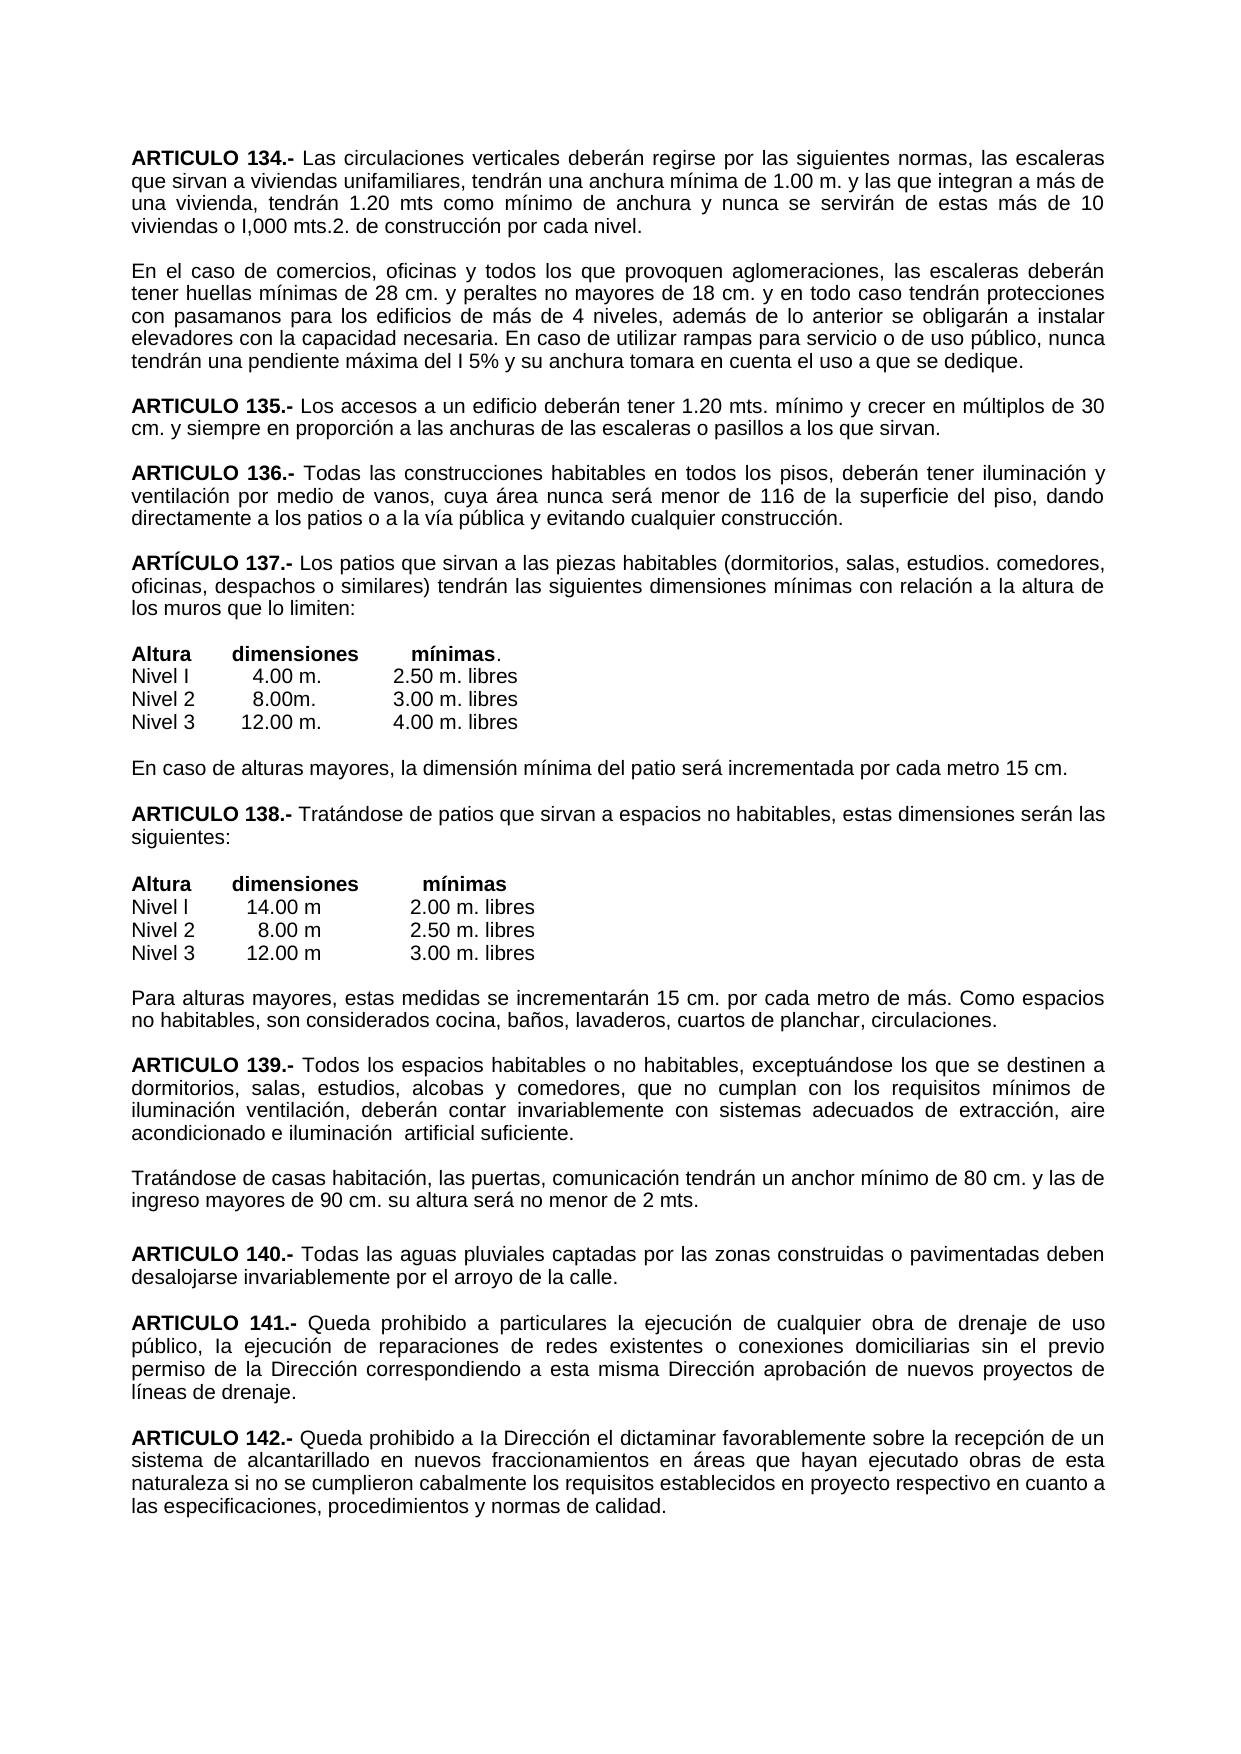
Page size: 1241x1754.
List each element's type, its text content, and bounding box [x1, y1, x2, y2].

text Altura dimensiones mínimas [131, 873, 1106, 896]
text Nivel 2 8.00m. 3.00 m. libres [131, 688, 1106, 711]
text Nivel 3 12.00 m 3.00 m. libres [131, 942, 1106, 965]
text En caso de alturas mayores, la dimensión mínima del patio será incrementada por cada metro 15 cm. [131, 757, 1106, 780]
text Altura dimensiones mínimas. [131, 643, 1106, 666]
text Nivel 3 12.00 m. 4.00 m. libres [131, 711, 1106, 734]
text ARTICULO 138.- Tratándose de patios que sirvan a espacios no habitables, estas dimensiones serán las siguientes: [131, 803, 1106, 849]
text En el caso de comercios, oficinas y todos los que provoquen aglomeraciones, las escaleras deberán tener huellas mínimas de 28 cm. y peraltes no mayores de 18 cm. y en todo caso tendrán protecciones con pasamanos para los edificios de más de 4 niveles, además de lo anterior se obligarán a instalar elevadores con la capacidad necesaria. En caso de utilizar rampas para servicio o de uso público, nunca tendrán una pendiente máxima del I 5% y su anchura tomara en cuenta el uso a que se dedique. [131, 260, 1106, 373]
text Para alturas mayores, estas medidas se incrementarán 15 cm. por cada metro de más. Como espacios no habitables, son considerados cocina, baños, lavaderos, cuartos de planchar, circulaciones. [131, 987, 1106, 1032]
text Nivel I 4.00 m. 2.50 m. libres [131, 666, 1106, 688]
text ARTICULO 141.- Queda prohibido a particulares la ejecución de cualquier obra de drenaje de uso público, Ia ejecución de reparaciones de redes existentes o conexiones domiciliarias sin el previo permiso de la Dirección correspondiendo a esta misma Dirección aprobación de nuevos proyectos de líneas de drenaje. [131, 1312, 1106, 1404]
text ARTICULO 142.- Queda prohibido a Ia Dirección el dictaminar favorablemente sobre la recepción de un sistema de alcantarillado en nuevos fraccionamientos en áreas que hayan ejecutado obras de esta naturaleza si no se cumplieron cabalmente los requisitos establecidos en proyecto respectivo en cuanto a las especificaciones, procedimientos y normas de calidad. [131, 1427, 1106, 1518]
text Nivel l 14.00 m 2.00 m. libres [131, 896, 1106, 919]
text ARTICULO 139.- Todos los espacios habitables o no habitables, exceptuándose los que se destinen a dormitorios, salas, estudios, alcobas y comedores, que no cumplan con los requisitos mínimos de iluminación ventilación, deberán contar invariablemente con sistemas adecuados de extracción, aire acondicionado e iluminación artificial suficiente. [131, 1055, 1106, 1145]
text Nivel 2 8.00 m 2.50 m. libres [131, 919, 1106, 942]
text ARTÍCULO 137.- Los patios que sirvan a las piezas habitables (dormitorios, salas, estudios. comedores, oficinas, despachos o similares) tendrán las siguientes dimensiones mínimas con relación a la altura de los muros que lo limiten: [131, 553, 1106, 620]
text ARTICULO 136.- Todas las construcciones habitables en todos los pisos, deberán tener iluminación y ventilación por medio de vanos, cuya área nunca será menor de 116 de la superficie del piso, dando directamente a los patios o a la vía pública y evitando cualquier construcción. [131, 463, 1106, 530]
text ARTICULO 135.- Los accesos a un edificio deberán tener 1.20 mts. mínimo y crecer en múltiplos de 30 cm. y siempre en proporción a las anchuras de las escaleras o pasillos a los que sirvan. [131, 395, 1106, 440]
text ARTICULO 140.- Todas las aguas pluviales captadas por las zonas construidas o pavimentadas deben desalojarse invariablemente por el arroyo de la calle. [131, 1243, 1106, 1289]
text ARTICULO 134.- Las circulaciones verticales deberán regirse por las siguientes normas, las escaleras que sirvan a viviendas unifamiliares, tendrán una anchura mínima de 1.00 m. y las que integran a más de una vivienda, tendrán 1.20 mts como mínimo de anchura y nunca se servirán de estas más de 10 viviendas o I,000 mts.2. de construcción por cada nivel. [131, 148, 1106, 238]
text Tratándose de casas habitación, las puertas, comunicación tendrán un anchor mínimo de 80 cm. y las de ingreso mayores de 90 cm. su altura será no menor de 2 mts. [131, 1167, 1106, 1212]
